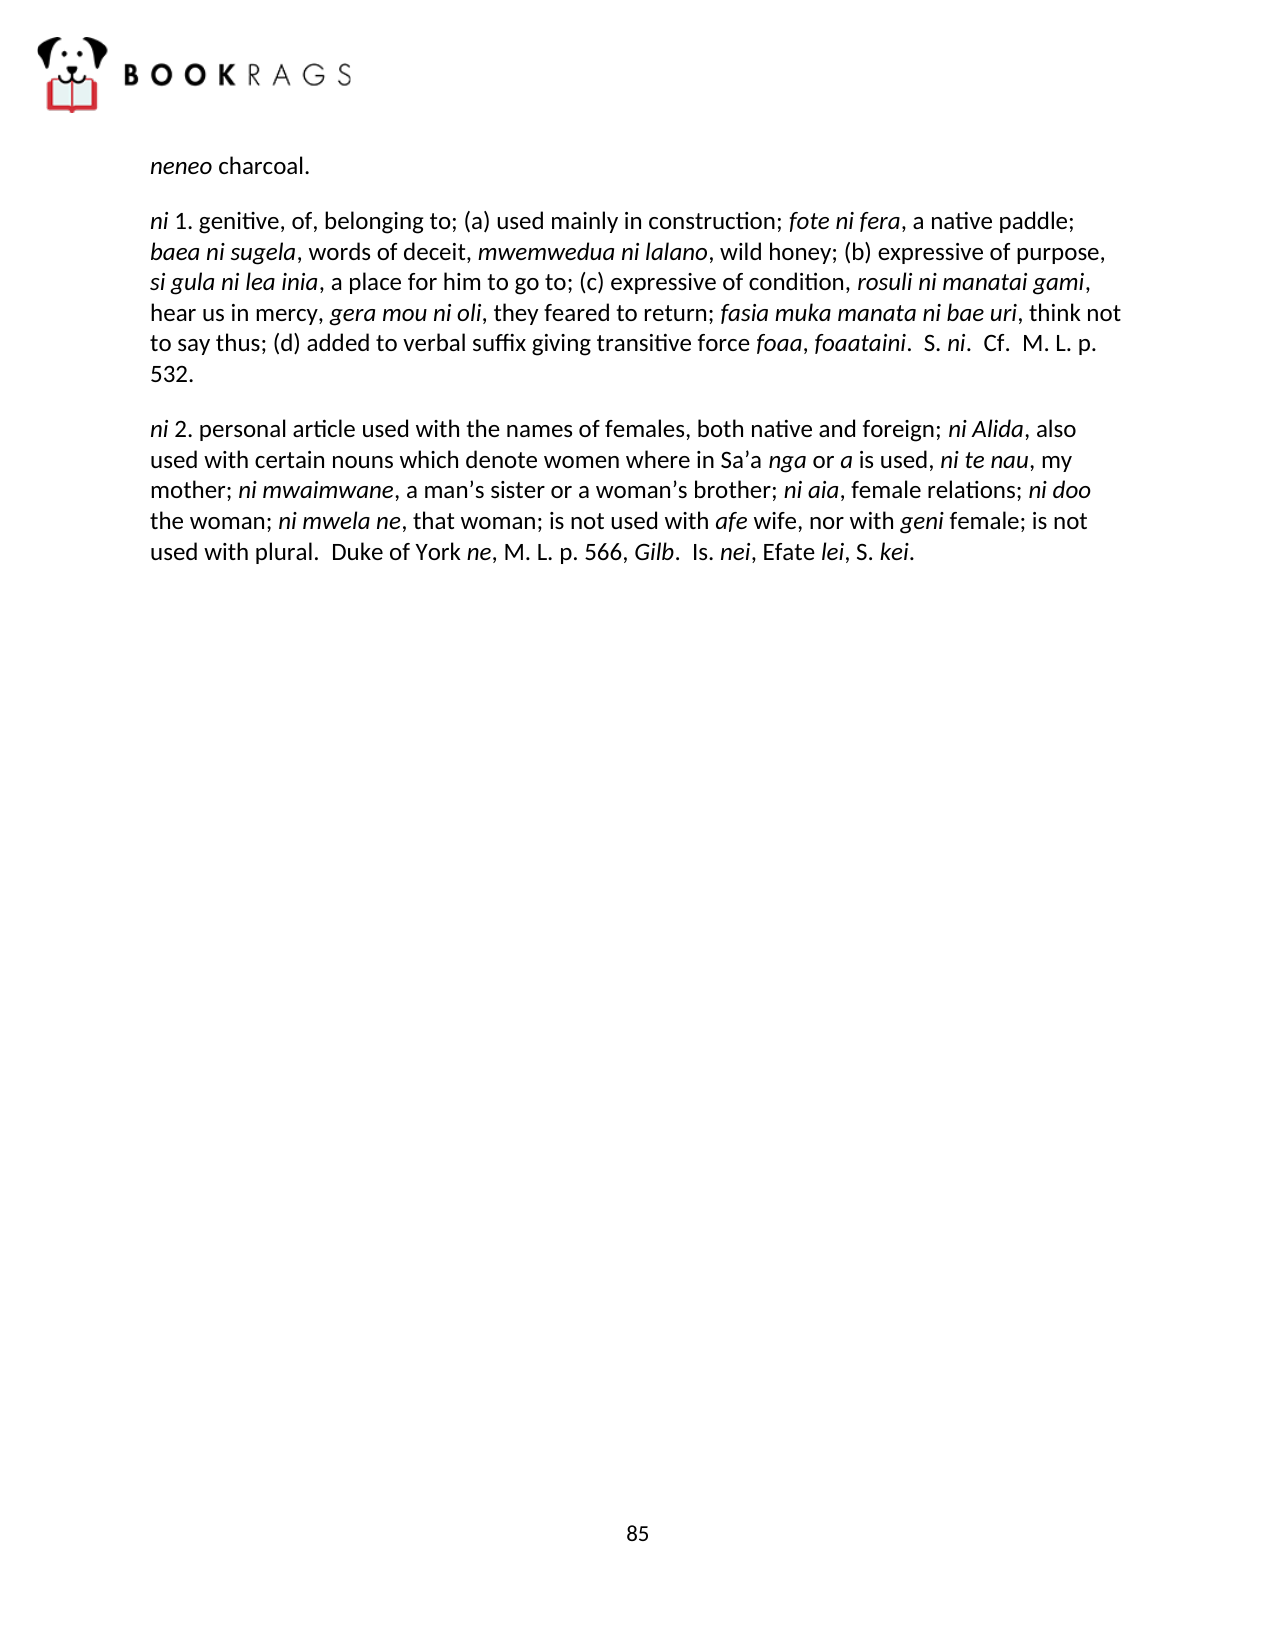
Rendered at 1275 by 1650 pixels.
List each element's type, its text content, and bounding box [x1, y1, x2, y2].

text ni 2. personal article used with the names of females, both native and foreign; ni Alida, also used with certain nouns which denote women where in Sa’a nga or a is used, ni te nau, my mother; ni mwaimwane, a man’s sister or a woman’s brother; ni aia, female relations; ni doo the woman; ni mwela ne, that woman; is not used with afe wife, nor with geni female; is not used with plural. Duke of York ne, M. L. p. 566, Gilb. Is. nei, Efate lei, S. kei. [150, 414, 1125, 566]
text ni 1. genitive, of, belonging to; (a) used mainly in construction; fote ni fera, a native paddle; baea ni sugela, words of deceit, mwemwedua ni lalano, wild honey; (b) expressive of purpose, si gula ni lea inia, a place for him to go to; (c) expressive of condition, rosuli ni manatai gami, hear us in mercy, gera mou ni oli, they feared to return; fasia muka manata ni bae uri, think not to say thus; (d) added to verbal suffix giving transitive force foaa, foaataini. S. ni. Cf. M. L. p. 532. [150, 206, 1125, 389]
text neneo charcoal. [150, 150, 1125, 181]
picture [37, 37, 351, 113]
